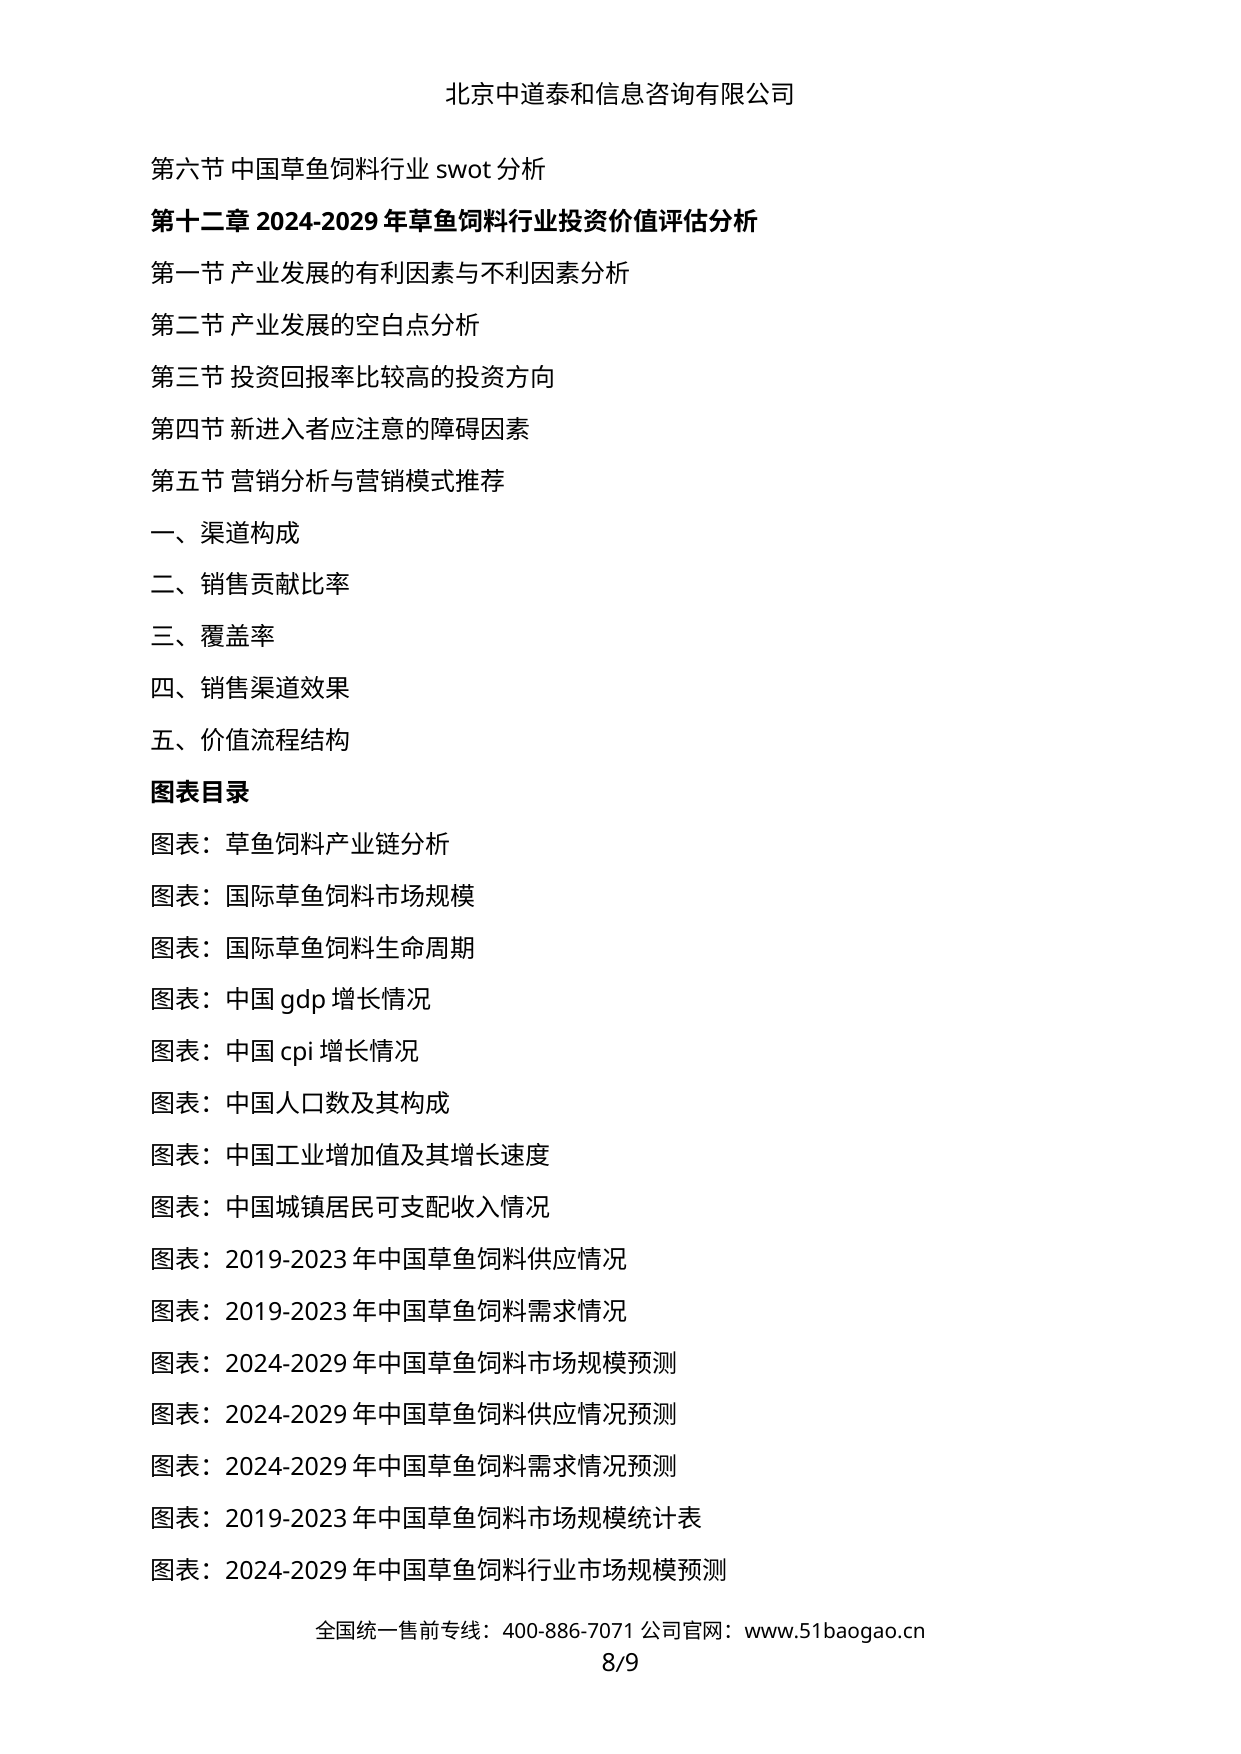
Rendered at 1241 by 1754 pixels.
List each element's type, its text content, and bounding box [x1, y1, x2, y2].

text 二、销售贡献比率 [150, 565, 1090, 601]
text 三、覆盖率 [150, 617, 1090, 653]
text 图表：中国城镇居民可支配收入情况 [150, 1187, 1090, 1224]
text 第一节 产业发展的有利因素与不利因素分析 [150, 254, 1090, 290]
text 图表：国际草鱼饲料生命周期 [150, 928, 1090, 964]
text 第四节 新进入者应注意的障碍因素 [150, 409, 1090, 446]
text 第六节 中国草鱼饲料行业swot分析 [150, 150, 1090, 186]
text 图表：中国人口数及其构成 [150, 1084, 1090, 1120]
text 图表：国际草鱼饲料市场规模 [150, 876, 1090, 912]
text 第三节 投资回报率比较高的投资方向 [150, 357, 1090, 394]
text 第五节 营销分析与营销模式推荐 [150, 461, 1090, 497]
text 图表：2024-2029年中国草鱼饲料行业市场规模预测 [150, 1551, 1090, 1587]
text 图表：中国cpi增长情况 [150, 1032, 1090, 1068]
text 图表：2024-2029年中国草鱼饲料供应情况预测 [150, 1395, 1090, 1431]
text 图表：2019-2023年中国草鱼饲料市场规模统计表 [150, 1499, 1090, 1535]
text 四、销售渠道效果 [150, 669, 1090, 705]
text 第二节 产业发展的空白点分析 [150, 306, 1090, 342]
text 第十二章 2024-2029年草鱼饲料行业投资价值评估分析 [150, 202, 1090, 238]
text 一、渠道构成 [150, 513, 1090, 549]
text 图表：草鱼饲料产业链分析 [150, 824, 1090, 861]
text 图表：中国gdp增长情况 [150, 980, 1090, 1016]
text 图表：2019-2023年中国草鱼饲料供应情况 [150, 1239, 1090, 1276]
text 图表目录 [150, 772, 1090, 809]
text 五、价值流程结构 [150, 721, 1090, 757]
text 图表：2024-2029年中国草鱼饲料需求情况预测 [150, 1447, 1090, 1483]
text 图表：2019-2023年中国草鱼饲料需求情况 [150, 1291, 1090, 1327]
text 图表：2024-2029年中国草鱼饲料市场规模预测 [150, 1343, 1090, 1379]
text 图表：中国工业增加值及其增长速度 [150, 1136, 1090, 1172]
